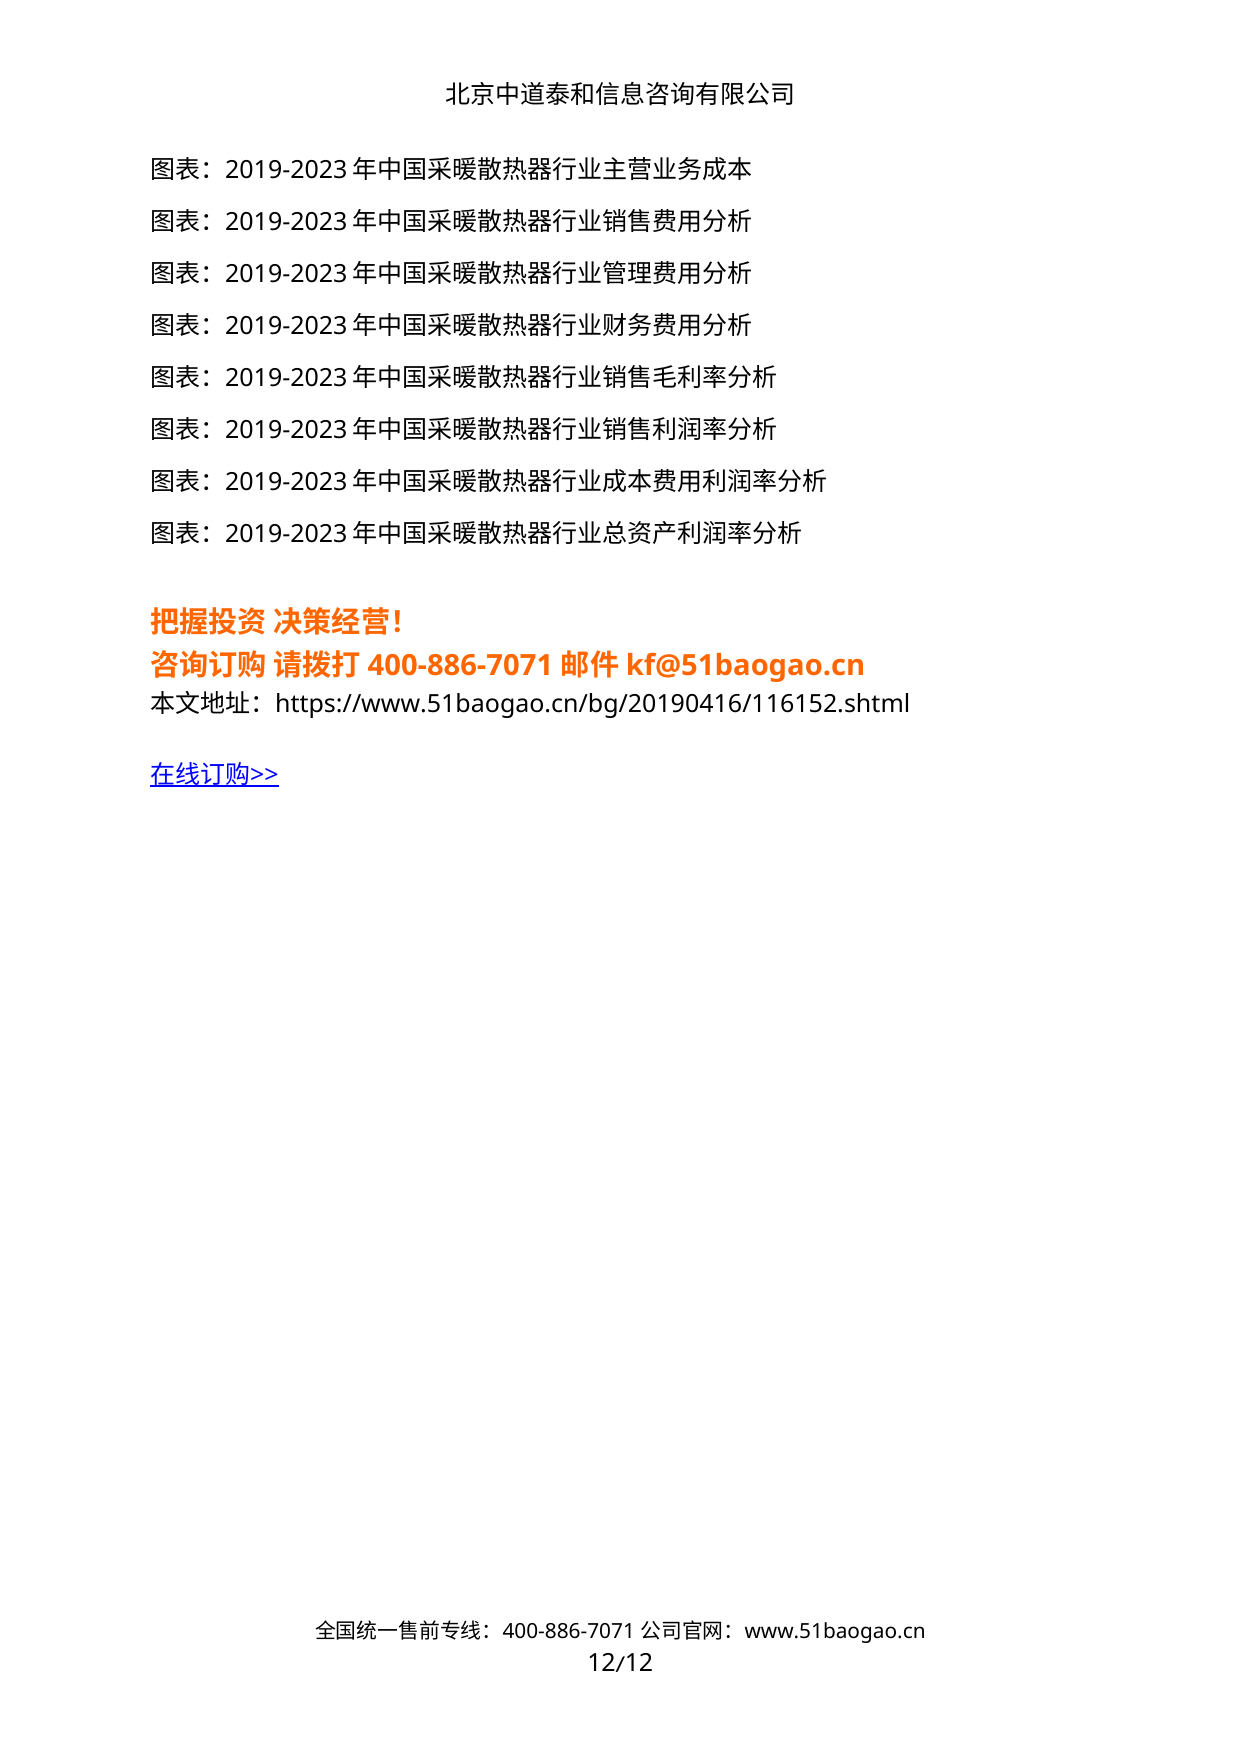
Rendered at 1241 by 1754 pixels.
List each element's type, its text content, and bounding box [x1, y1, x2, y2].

text 图表：2019-2023年中国采暖散热器行业主营业务成本 [150, 150, 1090, 186]
text 图表：2019-2023年中国采暖散热器行业总资产利润率分析 [150, 513, 1090, 549]
text 图表：2019-2023年中国采暖散热器行业销售费用分析 [150, 202, 1090, 238]
text 图表：2019-2023年中国采暖散热器行业成本费用利润率分析 [150, 461, 1090, 497]
text 图表：2019-2023年中国采暖散热器行业销售毛利率分析 [150, 357, 1090, 394]
text 在线订购>> [150, 720, 1090, 790]
text 图表：2019-2023年中国采暖散热器行业财务费用分析 [150, 306, 1090, 342]
text 图表：2019-2023年中国采暖散热器行业管理费用分析 [150, 254, 1090, 290]
text 把握投资 决策经营！咨询订购 请拨打 400-886-7071 邮件 kf@51baogao.cn本文地址：https://www.51baogao.cn/bg/20190416/116152.shtml [150, 565, 1090, 720]
text 图表：2019-2023年中国采暖散热器行业销售利润率分析 [150, 409, 1090, 446]
